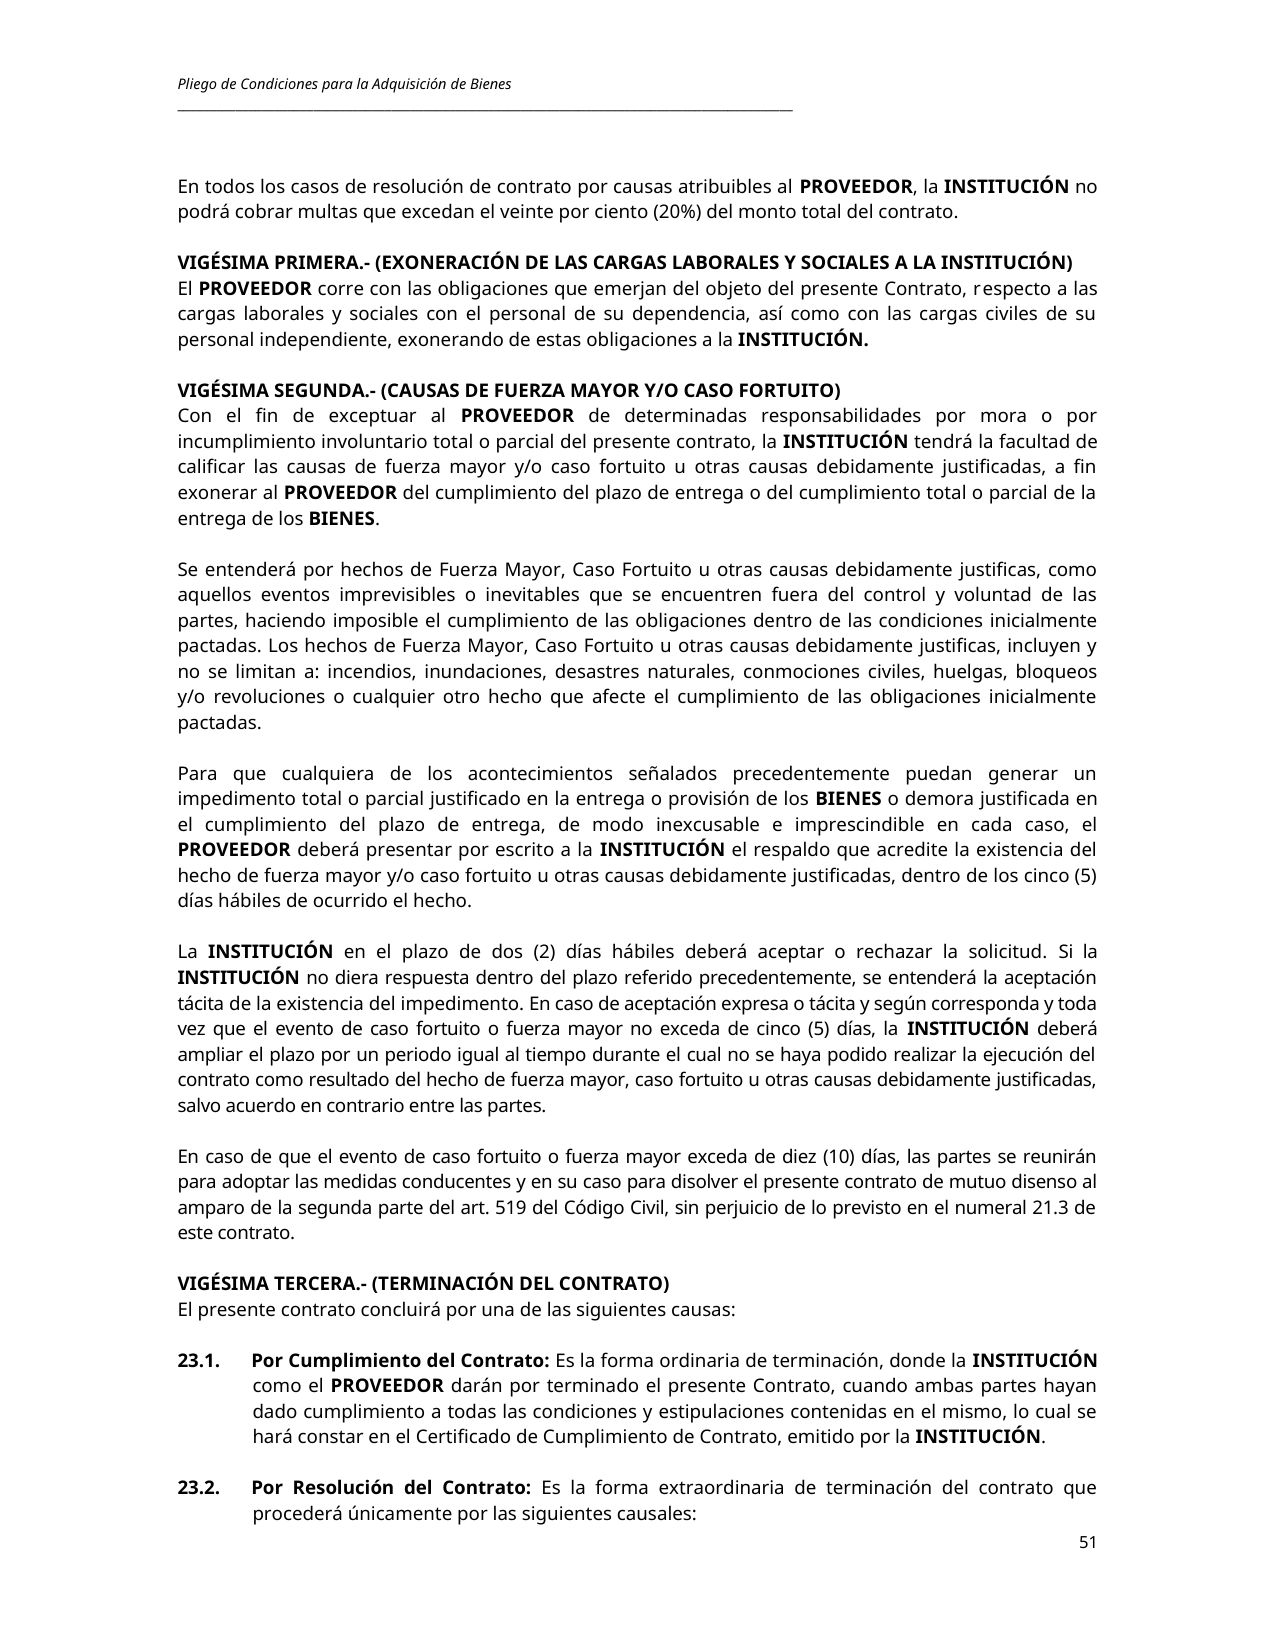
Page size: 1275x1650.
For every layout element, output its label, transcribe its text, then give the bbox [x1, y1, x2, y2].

text VIGÉSIMA SEGUNDA.- (CAUSAS DE FUERZA MAYOR Y/O CASO FORTUITO) [177, 377, 1098, 403]
text El presente contrato concluirá por una de las siguientes causas: [177, 1296, 1098, 1322]
text VIGÉSIMA TERCERA.- (TERMINACIÓN DEL CONTRATO) [177, 1271, 1098, 1296]
text Con el fin de exceptuar al PROVEEDOR de determinadas responsabilidades por mora o por incumplimiento involuntario total o parcial del presente contrato, la INSTITUCIÓN tendrá la facultad de calificar las causas de fuerza mayor y/o caso fortuito u otras causas debidamente justificadas, a fin exonerar al PROVEEDOR del cumplimiento del plazo de entrega o del cumplimiento total o parcial de la entrega de los BIENES. [177, 403, 1098, 530]
text VIGÉSIMA PRIMERA.- (EXONERACIÓN DE LAS CARGAS LABORALES Y SOCIALES A LA INSTITUCIÓN) [177, 250, 1098, 275]
text En todos los casos de resolución de contrato por causas atribuibles al PROVEEDOR, la INSTITUCIÓN no podrá cobrar multas que excedan el veinte por ciento (20%) del monto total del contrato. [177, 173, 1098, 224]
text Se entenderá por hechos de Fuerza Mayor, Caso Fortuito u otras causas debidamente justificas, como aquellos eventos imprevisibles o inevitables que se encuentren fuera del control y voluntad de las partes, haciendo imposible el cumplimiento de las obligaciones dentro de las condiciones inicialmente pactadas. Los hechos de Fuerza Mayor, Caso Fortuito u otras causas debidamente justificas, incluyen y no se limitan a: incendios, inundaciones, desastres naturales, conmociones civiles, huelgas, bloqueos y/o revoluciones o cualquier otro hecho que afecte el cumplimiento de las obligaciones inicialmente pactadas. [177, 556, 1098, 734]
text La INSTITUCIÓN en el plazo de dos (2) días hábiles deberá aceptar o rechazar la solicitud. Si la INSTITUCIÓN no diera respuesta dentro del plazo referido precedentemente, se entenderá la aceptación tácita de la existencia del impedimento. En caso de aceptación expresa o tácita y según corresponda y toda vez que el evento de caso fortuito o fuerza mayor no exceda de cinco (5) días, la INSTITUCIÓN deberá ampliar el plazo por un periodo igual al tiempo durante el cual no se haya podido realizar la ejecución del contrato como resultado del hecho de fuerza mayor, caso fortuito u otras causas debidamente justificadas, salvo acuerdo en contrario entre las partes. [177, 939, 1098, 1117]
text El PROVEEDOR corre con las obligaciones que emerjan del objeto del presente Contrato, respecto a las cargas laborales y sociales con el personal de su dependencia, así como con las cargas civiles de su personal independiente, exonerando de estas obligaciones a la INSTITUCIÓN. [177, 275, 1098, 352]
text En caso de que el evento de caso fortuito o fuerza mayor exceda de diez (10) días, las partes se reunirán para adoptar las medidas conducentes y en su caso para disolver el presente contrato de mutuo disenso al amparo de la segunda parte del art. 519 del Código Civil, sin perjuicio de lo previsto en el numeral 21.3 de este contrato. [177, 1143, 1098, 1245]
list Por Resolución del Contrato: Es la forma extraordinaria de terminación del contrato que procederá únicamente por las siguientes causales: [177, 1475, 1098, 1526]
list Por Cumplimiento del Contrato: Es la forma ordinaria de terminación, donde la INSTITUCIÓN como el PROVEEDOR darán por terminado el presente Contrato, cuando ambas partes hayan dado cumplimiento a todas las condiciones y estipulaciones contenidas en el mismo, lo cual se hará constar en el Certificado de Cumplimiento de Contrato, emitido por la INSTITUCIÓN. [177, 1347, 1098, 1449]
text Para que cualquiera de los acontecimientos señalados precedentemente puedan generar un impedimento total o parcial justificado en la entrega o provisión de los BIENES o demora justificada en el cumplimiento del plazo de entrega, de modo inexcusable e imprescindible en cada caso, el PROVEEDOR deberá presentar por escrito a la INSTITUCIÓN el respaldo que acredite la existencia del hecho de fuerza mayor y/o caso fortuito u otras causas debidamente justificadas, dentro de los cinco (5) días hábiles de ocurrido el hecho. [177, 760, 1098, 913]
